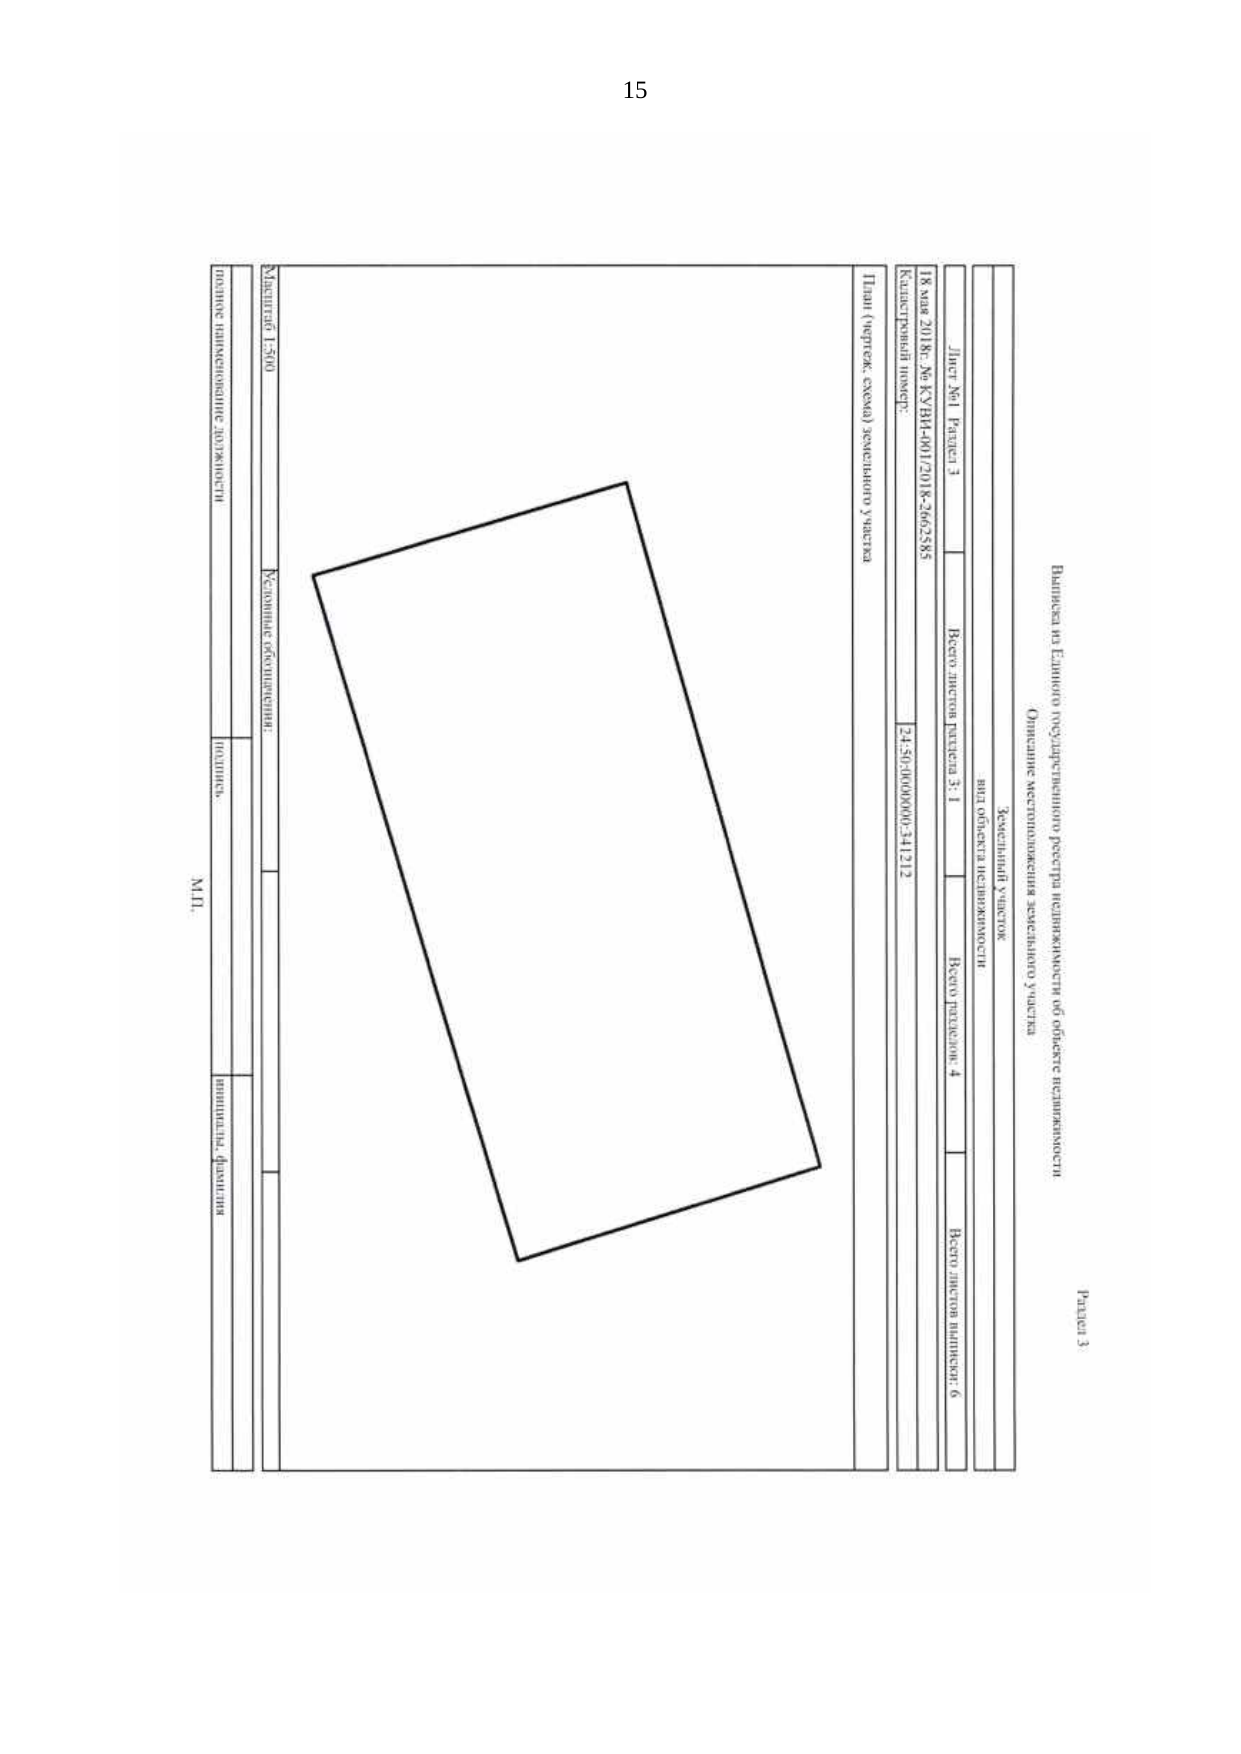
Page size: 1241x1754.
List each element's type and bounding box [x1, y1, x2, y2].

picture [118, 132, 1152, 1593]
